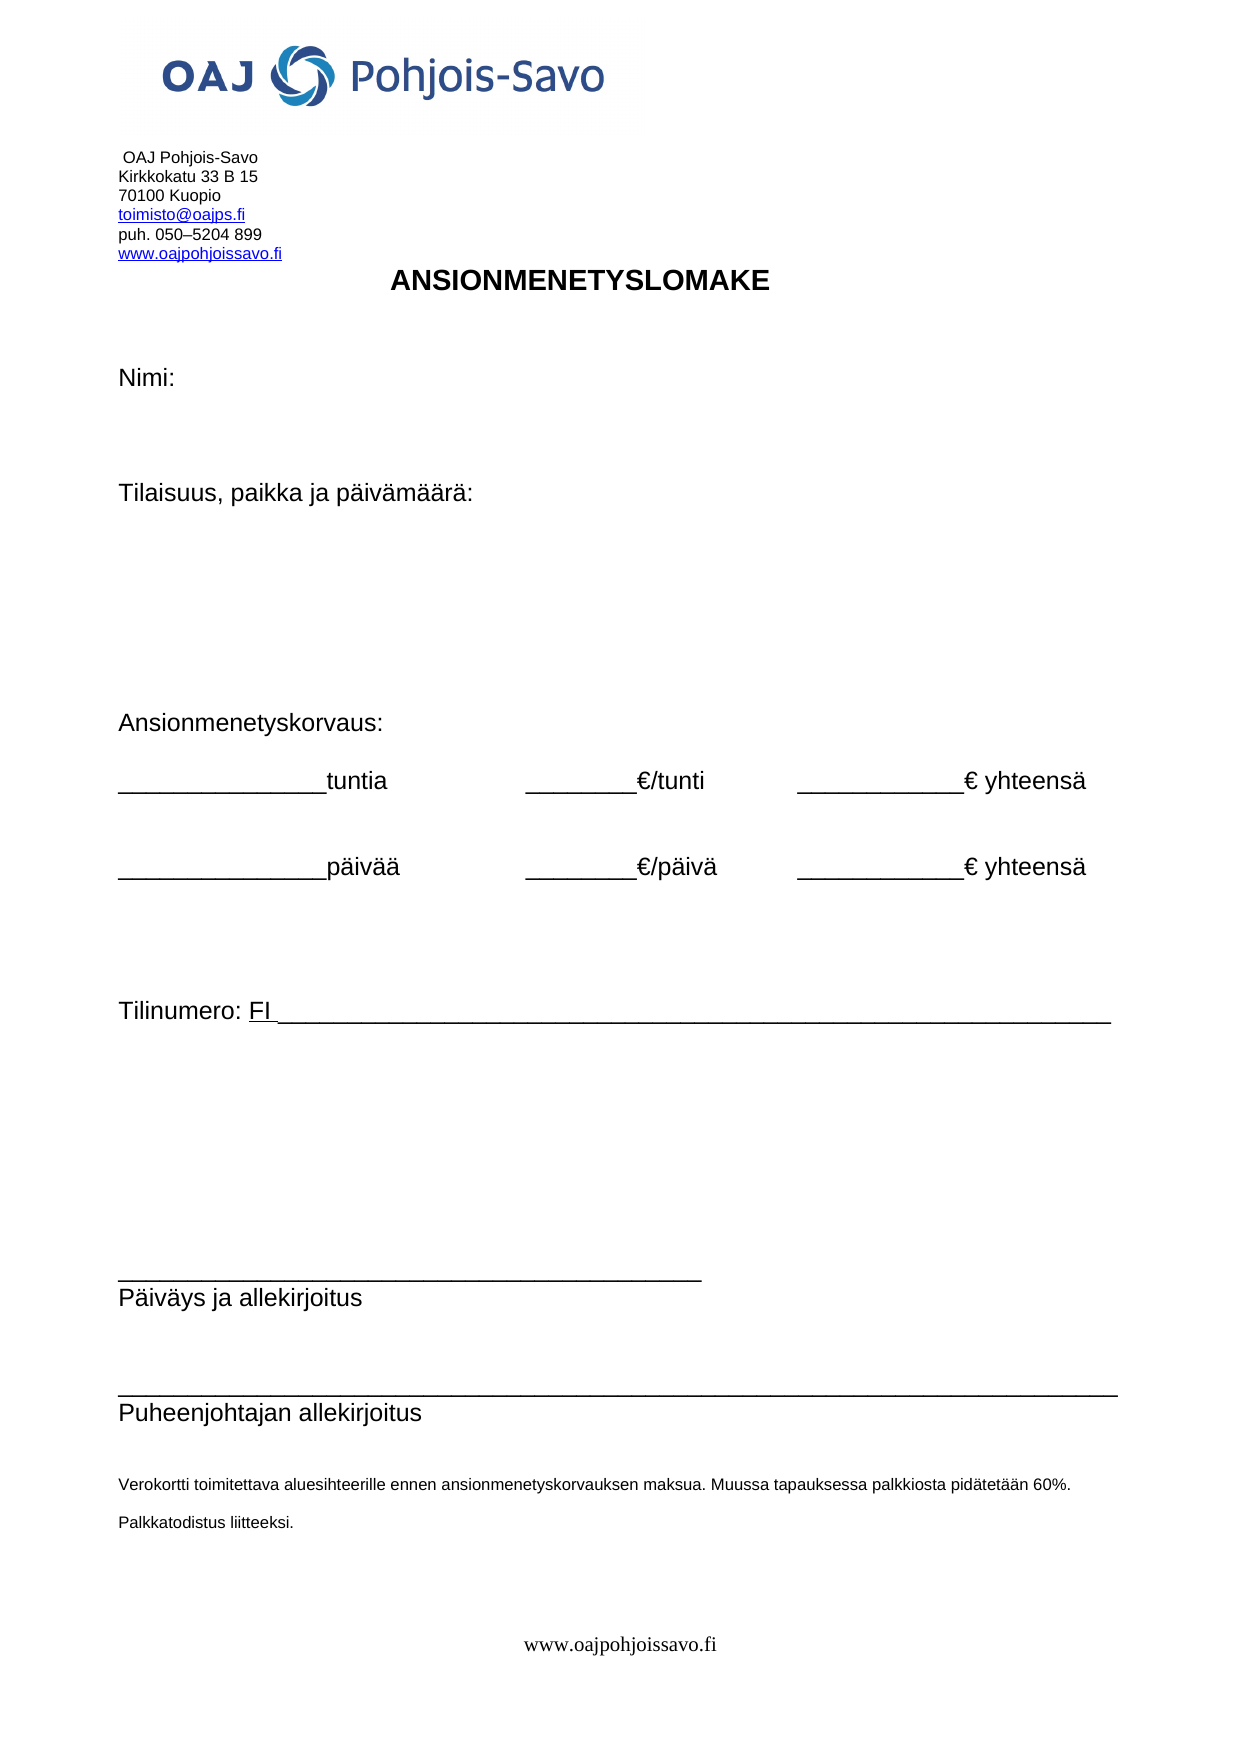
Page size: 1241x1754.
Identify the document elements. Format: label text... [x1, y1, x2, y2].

text _______________päivää ________€/päivä ____________€ yhteensä [118, 852, 1122, 881]
text OAJ Pohjois-Savo [118, 148, 1122, 167]
text ________________________________________________________________________ [118, 1369, 1122, 1398]
text www.oajpohjoissavo.fi [118, 243, 1122, 263]
text toimisto@oajps.fi [118, 205, 1122, 224]
text Päiväys ja allekirjoitus [118, 1283, 1122, 1312]
text _______________tuntia ________€/tunti ____________€ yhteensä [118, 766, 1122, 794]
text Verokortti toimitettava aluesihteerille ennen ansionmenetyskorvauksen maksua. Muussa tapauksessa palkkiosta pidätetään 60%. [118, 1475, 1122, 1494]
picture [118, 17, 645, 135]
text Tilaisuus, paikka ja päivämäärä: [118, 478, 1122, 507]
text Ansionmenetyskorvaus: [118, 708, 1122, 737]
text 70100 Kuopio [118, 186, 1122, 205]
text ANSIONMENETYSLOMAKE [118, 263, 1122, 296]
text __________________________________________ [118, 1254, 1122, 1283]
text Tilinumero: FI ____________________________________________________________ [118, 996, 1122, 1024]
text Palkkatodistus liitteeksi. [118, 1513, 1122, 1532]
text Nimi: [118, 363, 1122, 392]
text Puheenjohtajan allekirjoitus [118, 1398, 1122, 1427]
text Kirkkokatu 33 B 15 [118, 167, 1122, 186]
text puh. 050–5204 899 [118, 224, 1122, 243]
